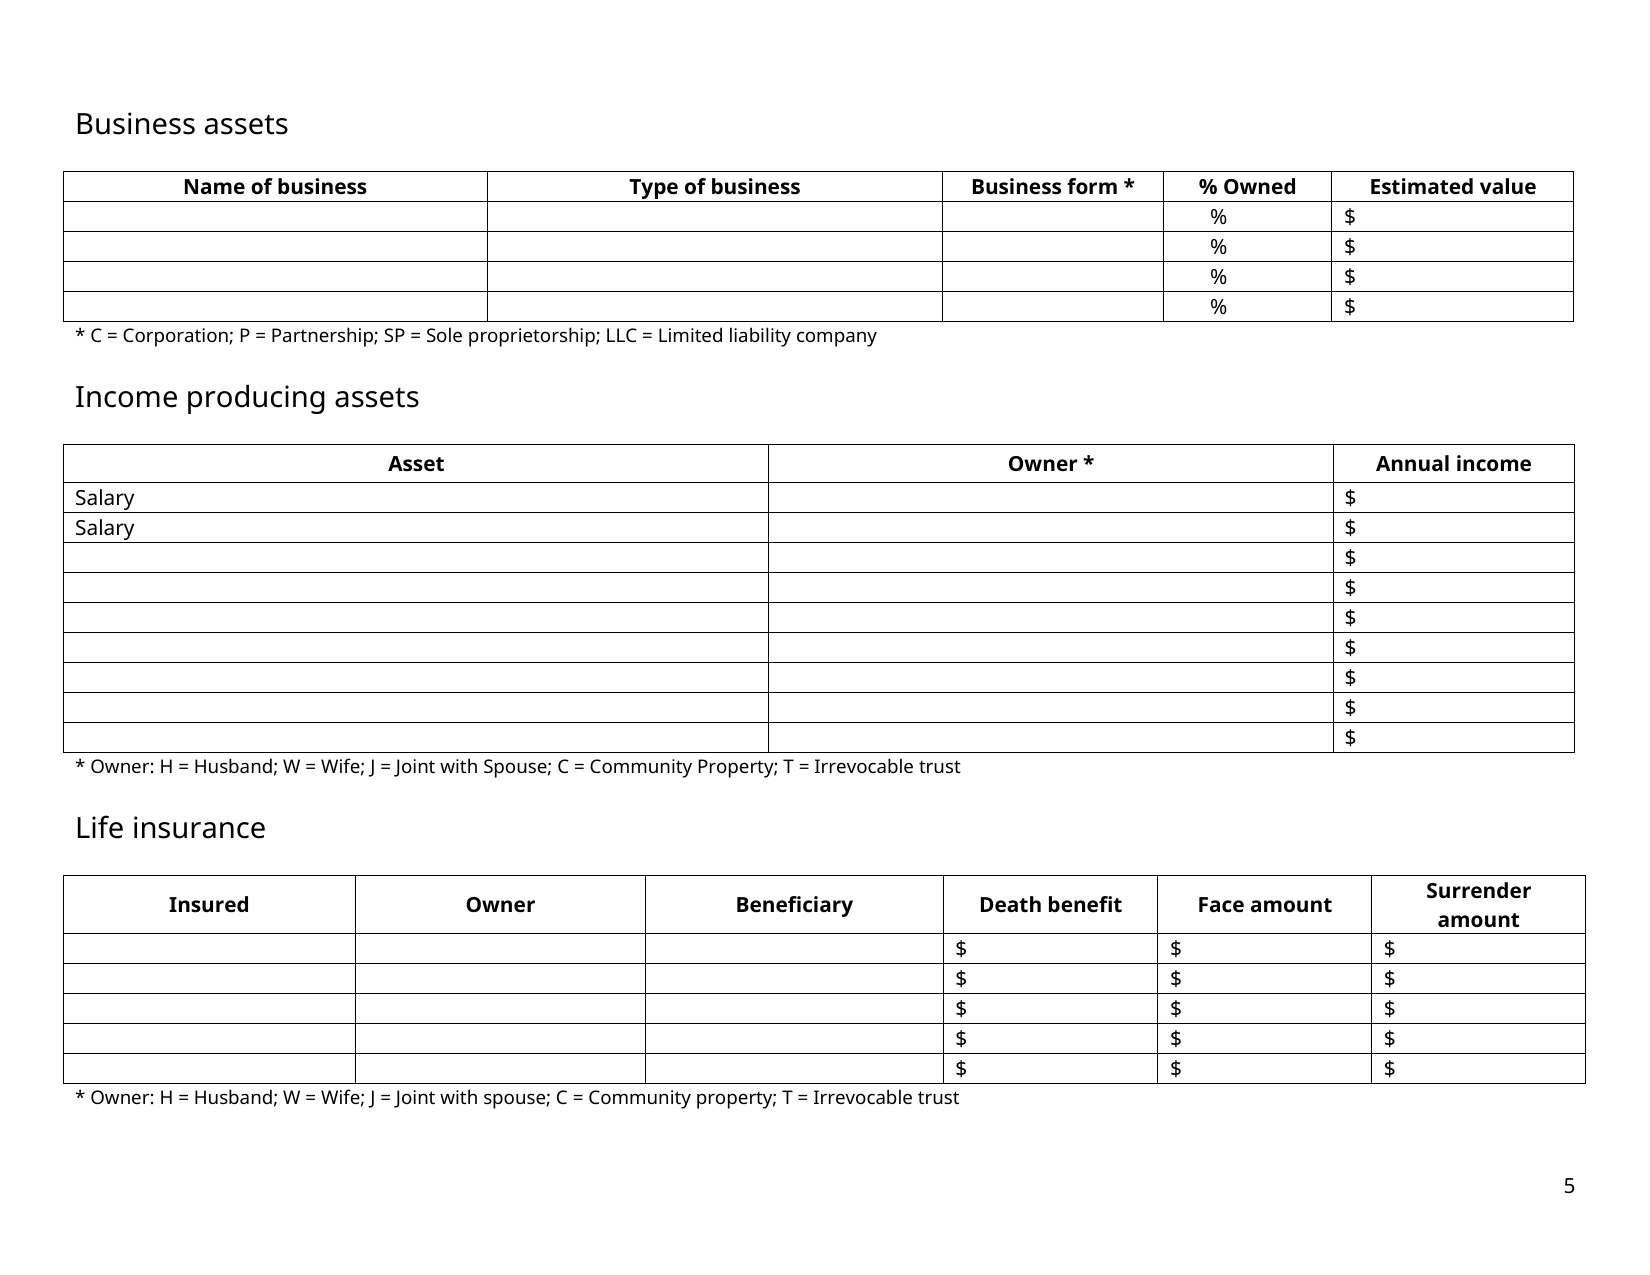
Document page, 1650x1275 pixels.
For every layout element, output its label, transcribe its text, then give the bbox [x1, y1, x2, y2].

table_header Asset [64, 445, 768, 482]
table_cell [646, 994, 943, 1023]
table_cell [64, 603, 768, 632]
table_cell [356, 1054, 645, 1083]
table_cell [64, 573, 768, 602]
table_header % Owned [1164, 172, 1331, 201]
table_cell [769, 603, 1333, 632]
table_cell [64, 663, 768, 692]
table_cell [488, 232, 942, 261]
table_cell % [1164, 232, 1331, 261]
table_cell [356, 964, 645, 993]
table_cell $ [1334, 723, 1574, 752]
table_cell [943, 262, 1163, 291]
table_cell $ [944, 1054, 1157, 1083]
table_header Surrender amount [1372, 876, 1585, 933]
table_cell $ [1334, 483, 1574, 512]
table_header Type of business [488, 172, 942, 201]
table_cell [769, 483, 1333, 512]
table_cell Salary [64, 513, 768, 542]
table_header Name of business [64, 172, 487, 201]
table_cell [64, 1024, 355, 1053]
table_cell [646, 1024, 943, 1053]
text Income producing assets [75, 376, 1575, 416]
table_header Owner [356, 876, 645, 933]
table_header Beneficiary [646, 876, 943, 933]
table_cell $ [1372, 1024, 1585, 1053]
table_cell [64, 1054, 355, 1083]
table_header Face amount [1158, 876, 1371, 933]
table_cell [64, 934, 355, 963]
table_cell $ [1334, 693, 1574, 722]
table_cell [769, 663, 1333, 692]
table_cell [356, 994, 645, 1023]
table_cell [64, 292, 487, 321]
table_cell $ [1334, 513, 1574, 542]
table_cell [64, 202, 487, 231]
table_cell $ [1158, 964, 1371, 993]
table_cell $ [1334, 663, 1574, 692]
table_cell [769, 633, 1333, 662]
text Business assets [75, 103, 1575, 143]
table_cell [769, 693, 1333, 722]
table_cell $ [1372, 1054, 1585, 1083]
table_cell $ [1334, 603, 1574, 632]
table_cell $ [1332, 232, 1573, 261]
table_cell [64, 994, 355, 1023]
table_cell [64, 723, 768, 752]
table_cell $ [1158, 1054, 1371, 1083]
table_cell [488, 292, 942, 321]
table_cell % [1164, 292, 1331, 321]
table_cell [64, 693, 768, 722]
table_header Owner * [769, 445, 1333, 482]
table_cell $ [1334, 543, 1574, 572]
text * Owner: H = Husband; W = Wife; J = Joint with spouse; C = Community property; T = Irrevocable trust [75, 1084, 1575, 1110]
table_cell [356, 1024, 645, 1053]
table_cell $ [944, 964, 1157, 993]
table_cell [943, 202, 1163, 231]
table_cell $ [1158, 994, 1371, 1023]
table_cell $ [1332, 292, 1573, 321]
table_cell $ [1372, 964, 1585, 993]
table_cell % [1164, 202, 1331, 231]
table_cell [64, 543, 768, 572]
table_cell $ [1372, 934, 1585, 963]
table_cell $ [1158, 1024, 1371, 1053]
table_cell [488, 262, 942, 291]
table_cell [769, 513, 1333, 542]
text * Owner: H = Husband; W = Wife; J = Joint with Spouse; C = Community Property; T = Irrevocable trust [75, 753, 1575, 779]
table_cell [64, 633, 768, 662]
table_cell [943, 232, 1163, 261]
table_cell $ [1332, 262, 1573, 291]
table_header Business form * [943, 172, 1163, 201]
table_cell $ [944, 1024, 1157, 1053]
table_cell $ [944, 934, 1157, 963]
table_cell [943, 292, 1163, 321]
table_cell [64, 262, 487, 291]
table_header Estimated value [1332, 172, 1573, 201]
table_cell % [1164, 262, 1331, 291]
table_cell [64, 232, 487, 261]
text * C = Corporation; P = Partnership; SP = Sole proprietorship; LLC = Limited liability company [75, 322, 1575, 348]
table_header Insured [64, 876, 355, 933]
table_cell [769, 543, 1333, 572]
table_cell [646, 964, 943, 993]
table_cell [769, 573, 1333, 602]
table_cell $ [1334, 573, 1574, 602]
table_header Death benefit [944, 876, 1157, 933]
table_cell Salary [64, 483, 768, 512]
table_header Annual income [1334, 445, 1574, 482]
table_cell [646, 1054, 943, 1083]
table_cell [64, 964, 355, 993]
table_cell $ [1372, 994, 1585, 1023]
table_cell $ [1334, 633, 1574, 662]
table_cell $ [1158, 934, 1371, 963]
table_cell [646, 934, 943, 963]
table_cell [356, 934, 645, 963]
table_cell $ [944, 994, 1157, 1023]
table_cell $ [1332, 202, 1573, 231]
table_cell [488, 202, 942, 231]
text Life insurance [75, 807, 1575, 847]
table_cell [769, 723, 1333, 752]
